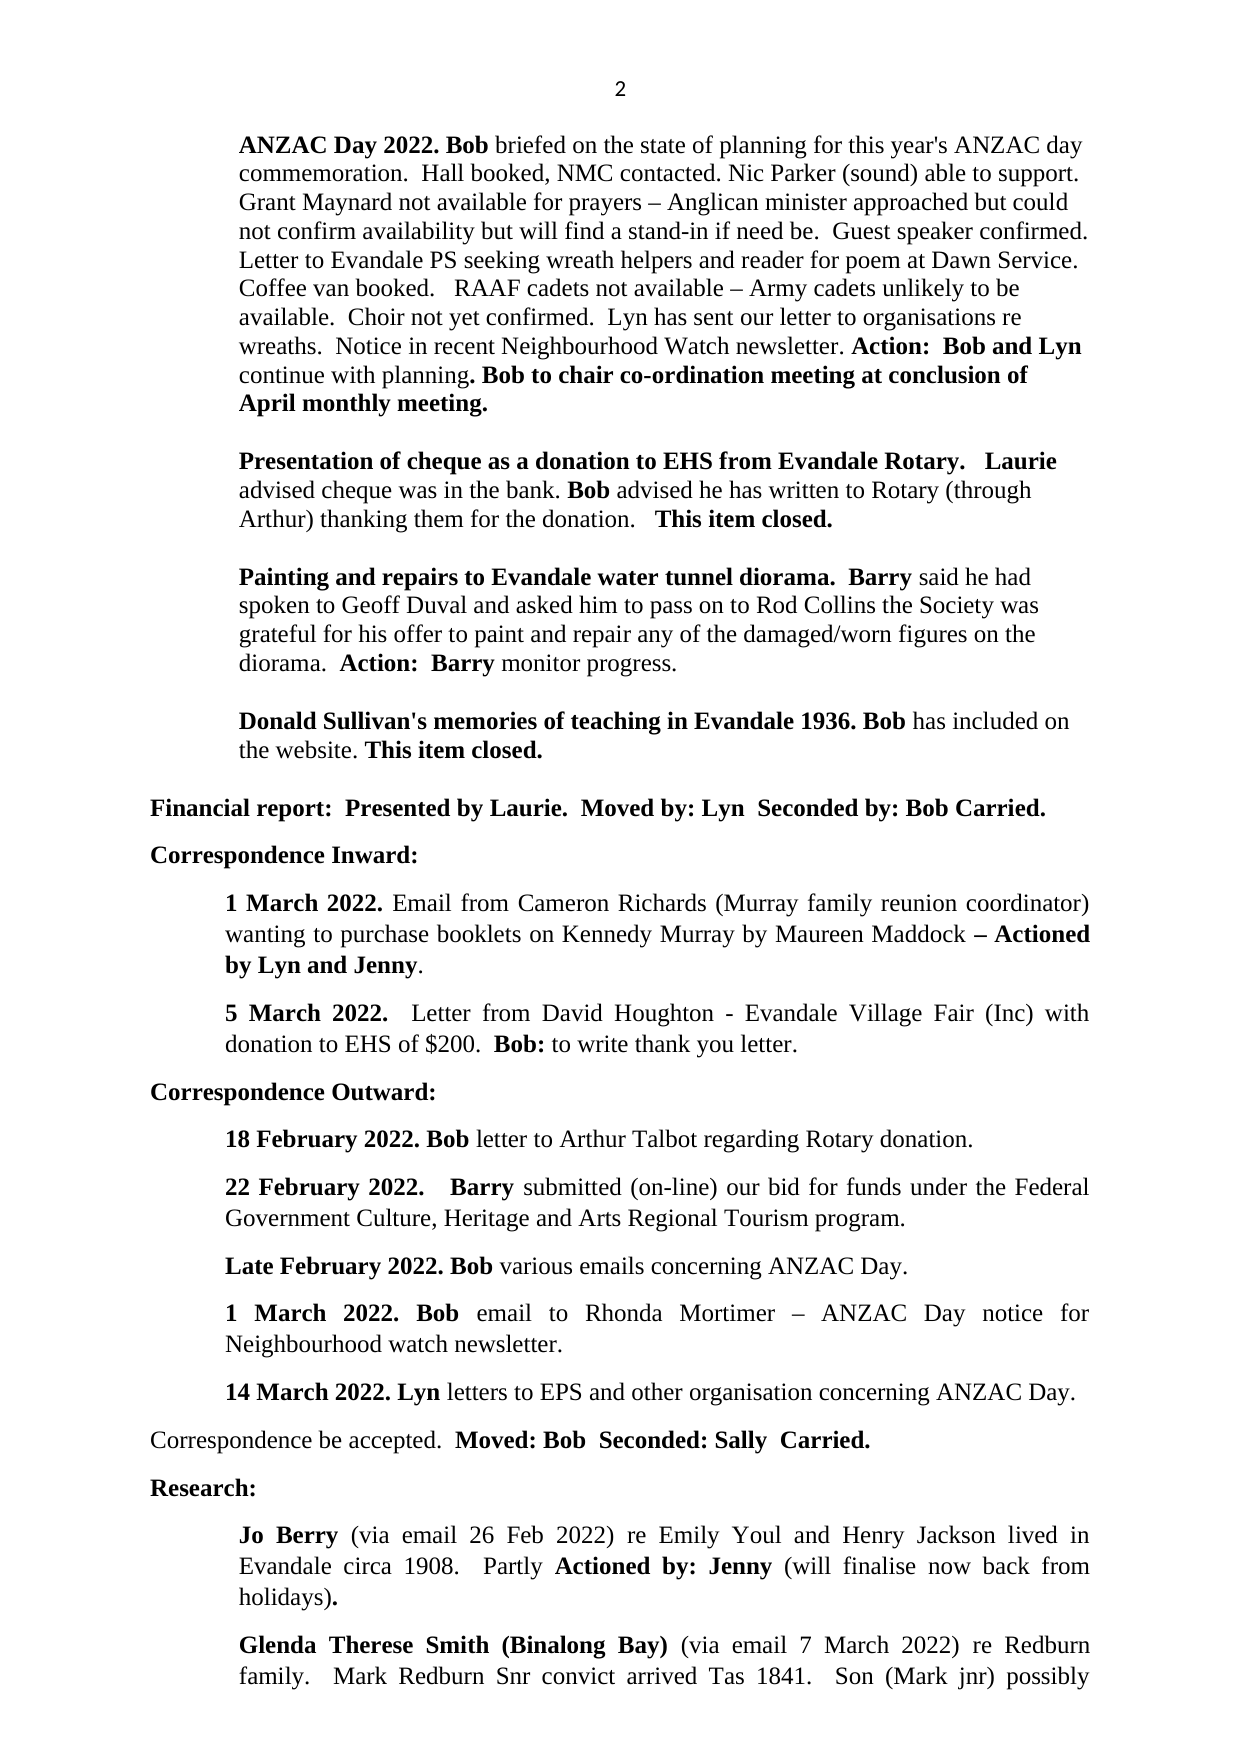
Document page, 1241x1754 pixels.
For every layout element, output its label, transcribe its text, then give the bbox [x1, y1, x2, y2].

text ANZAC Day 2022. Bob briefed on the state of planning for this year's ANZAC day commemoration. Hall booked, NMC contacted. Nic Parker (sound) able to support. Grant Maynard not available for prayers – Anglican minister approached but could not confirm availability but will find a stand-in if need be. Guest speaker confirmed. Letter to Evandale PS seeking wreath helpers and reader for poem at Dawn Service. Coffee van booked. RAAF cadets not available – Army cadets unlikely to be available. Choir not yet confirmed. Lyn has sent our letter to organisations re wreaths. Notice in recent Neighbourhood Watch newsletter. Action: Bob and Lyn continue with planning. Bob to chair co-ordination meeting at conclusion of April monthly meeting. [239, 130, 1090, 417]
text 1 March 2022. Email from Cameron Richards (Murray family reunion coordinator) wanting to purchase booklets on Kennedy Murray by Maureen Maddock – Actioned by Lyn and Jenny. [225, 888, 1090, 979]
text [239, 1630, 1090, 1690]
text Research: [150, 1473, 1090, 1501]
text Donald Sullivan's memories of teaching in Evandale 1936. Bob has included on the website. This item closed. [239, 706, 1090, 763]
text 22 February 2022. Barry submitted (on-line) our bid for funds under the Federal Government Culture, Heritage and Arts Regional Tourism program. [225, 1172, 1090, 1232]
text Financial report: Presented by Laurie. Moved by: Lyn Seconded by: Bob Carried. [150, 793, 1090, 821]
text Painting and repairs to Evandale water tunnel diorama. Barry said he had spoken to Geoff Duval and asked him to pass on to Rod Collins the Society was grateful for his offer to paint and repair any of the damaged/worn figures on the diorama. Action: Barry monitor progress. [239, 562, 1090, 677]
text Correspondence Outward: [150, 1077, 1090, 1105]
text 14 March 2022. Lyn letters to EPS and other organisation concerning ANZAC Day. [225, 1377, 1090, 1406]
text 1 March 2022. Bob email to Rhonda Mortimer – ANZAC Day notice for Neighbourhood watch newsletter. [225, 1298, 1090, 1358]
text 18 February 2022. Bob letter to Arthur Talbot regarding Rotary donation. [225, 1124, 1090, 1153]
text Presentation of cheque as a donation to EHS from Evandale Rotary. Laurie advised cheque was in the bank. Bob advised he has written to Rotary (through Arthur) thanking them for the donation. This item closed. [239, 446, 1090, 533]
text Late February 2022. Bob various emails concerning ANZAC Day. [225, 1251, 1090, 1279]
text Correspondence Inward: [150, 840, 1090, 869]
text Jo Berry (via email 26 Feb 2022) re Emily Youl and Henry Jackson lived in Evandale circa 1908. Partly Actioned by: Jenny (will finalise now back from holidays). [239, 1520, 1090, 1611]
text Correspondence be accepted. Moved: Bob Seconded: Sally Carried. [150, 1425, 1090, 1454]
text 5 March 2022. Letter from David Houghton - Evandale Village Fair (Inc) with donation to EHS of $200. Bob: to write thank you letter. [225, 998, 1090, 1058]
